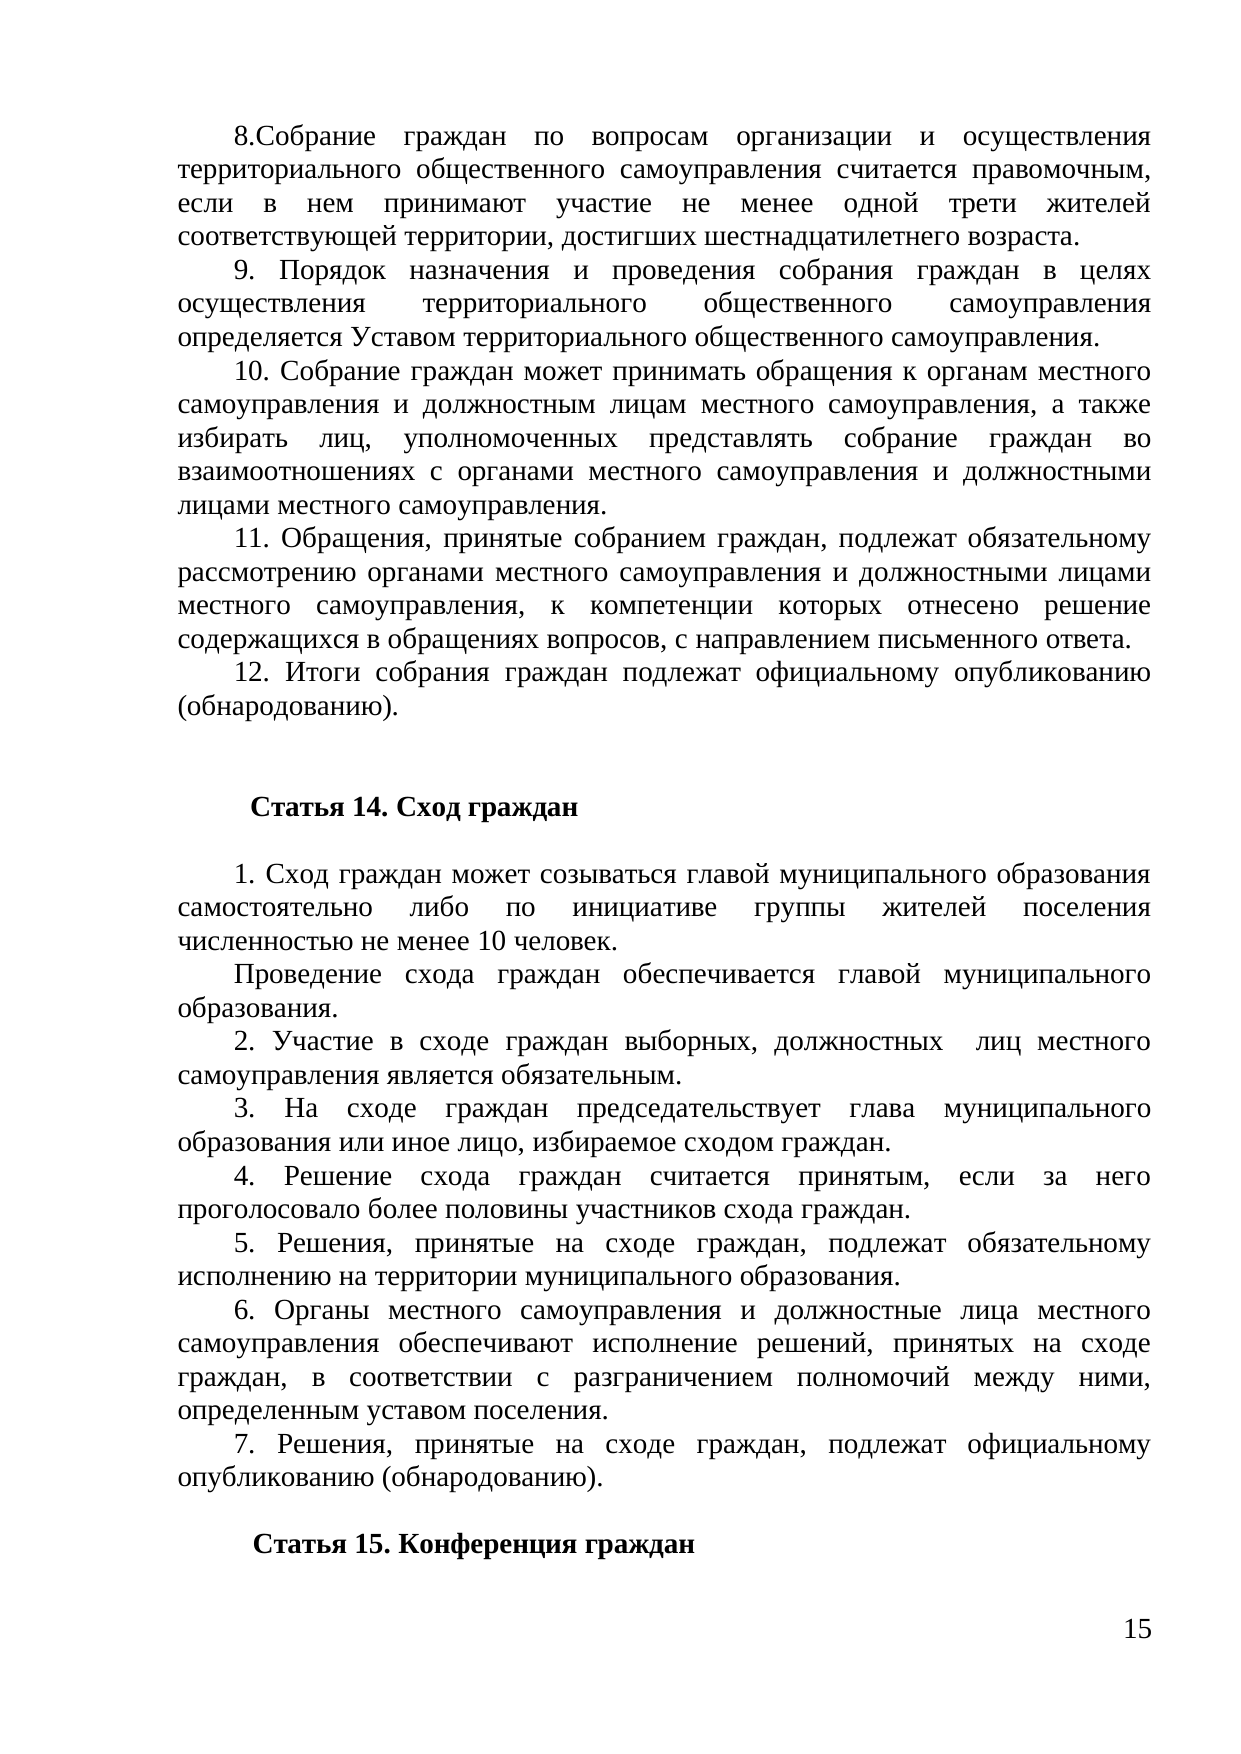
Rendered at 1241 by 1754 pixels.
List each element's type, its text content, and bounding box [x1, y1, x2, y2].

text 8.Собрание граждан по вопросам организации и осуществления территориального общественного самоуправления считается правомочным, если в нем принимают участие не менее одной трети жителей соответствующей территории, достигших шестнадцатилетнего возраста. [177, 118, 1152, 252]
text 1. Сход граждан может созываться главой муниципального образования самостоятельно либо по инициативе группы жителей поселения численностью не менее 10 человек. [177, 856, 1152, 957]
text 10. Собрание граждан может принимать обращения к органам местного самоуправления и должностным лицам местного самоуправления, а также избирать лиц, уполномоченных представлять собрание граждан во взаимоотношениях с органами местного самоуправления и должностными лицами местного самоуправления. [177, 353, 1152, 521]
text 12. Итоги собрания граждан подлежат официальному опубликованию (обнародованию). [177, 655, 1152, 722]
text 4. Решение схода граждан считается принятым, если за него проголосовало более половины участников схода граждан. [177, 1158, 1152, 1225]
text 2. Участие в сходе граждан выборных, должностных лиц местного самоуправления является обязательным. [177, 1024, 1152, 1091]
text 6. Органы местного самоуправления и должностные лица местного самоуправления обеспечивают исполнение решений, принятых на сходе граждан, в соответствии с разграничением полномочий между ними, определенным уставом поселения. [177, 1292, 1152, 1426]
text 5. Решения, принятые на сходе граждан, подлежат обязательному исполнению на территории муниципального образования. [177, 1225, 1152, 1292]
text 9. Порядок назначения и проведения собрания граждан в целях осуществления территориального общественного самоуправления определяется Уставом территориального общественного самоуправления. [177, 252, 1152, 353]
text Проведение схода граждан обеспечивается главой муниципального образования. [177, 957, 1152, 1024]
text 3. На сходе граждан председательствует глава муниципального образования или иное лицо, избираемое сходом граждан. [177, 1091, 1152, 1158]
text Статья 14. Сход граждан [177, 789, 1152, 822]
text Статья 15. Конференция граждан [177, 1527, 1152, 1560]
text 11. Обращения, принятые собранием граждан, подлежат обязательному рассмотрению органами местного самоуправления и должностными лицами местного самоуправления, к компетенции которых отнесено решение содержащихся в обращениях вопросов, с направлением письменного ответа. [177, 521, 1152, 655]
text 7. Решения, принятые на сходе граждан, подлежат официальному опубликованию (обнародованию). [177, 1426, 1152, 1493]
